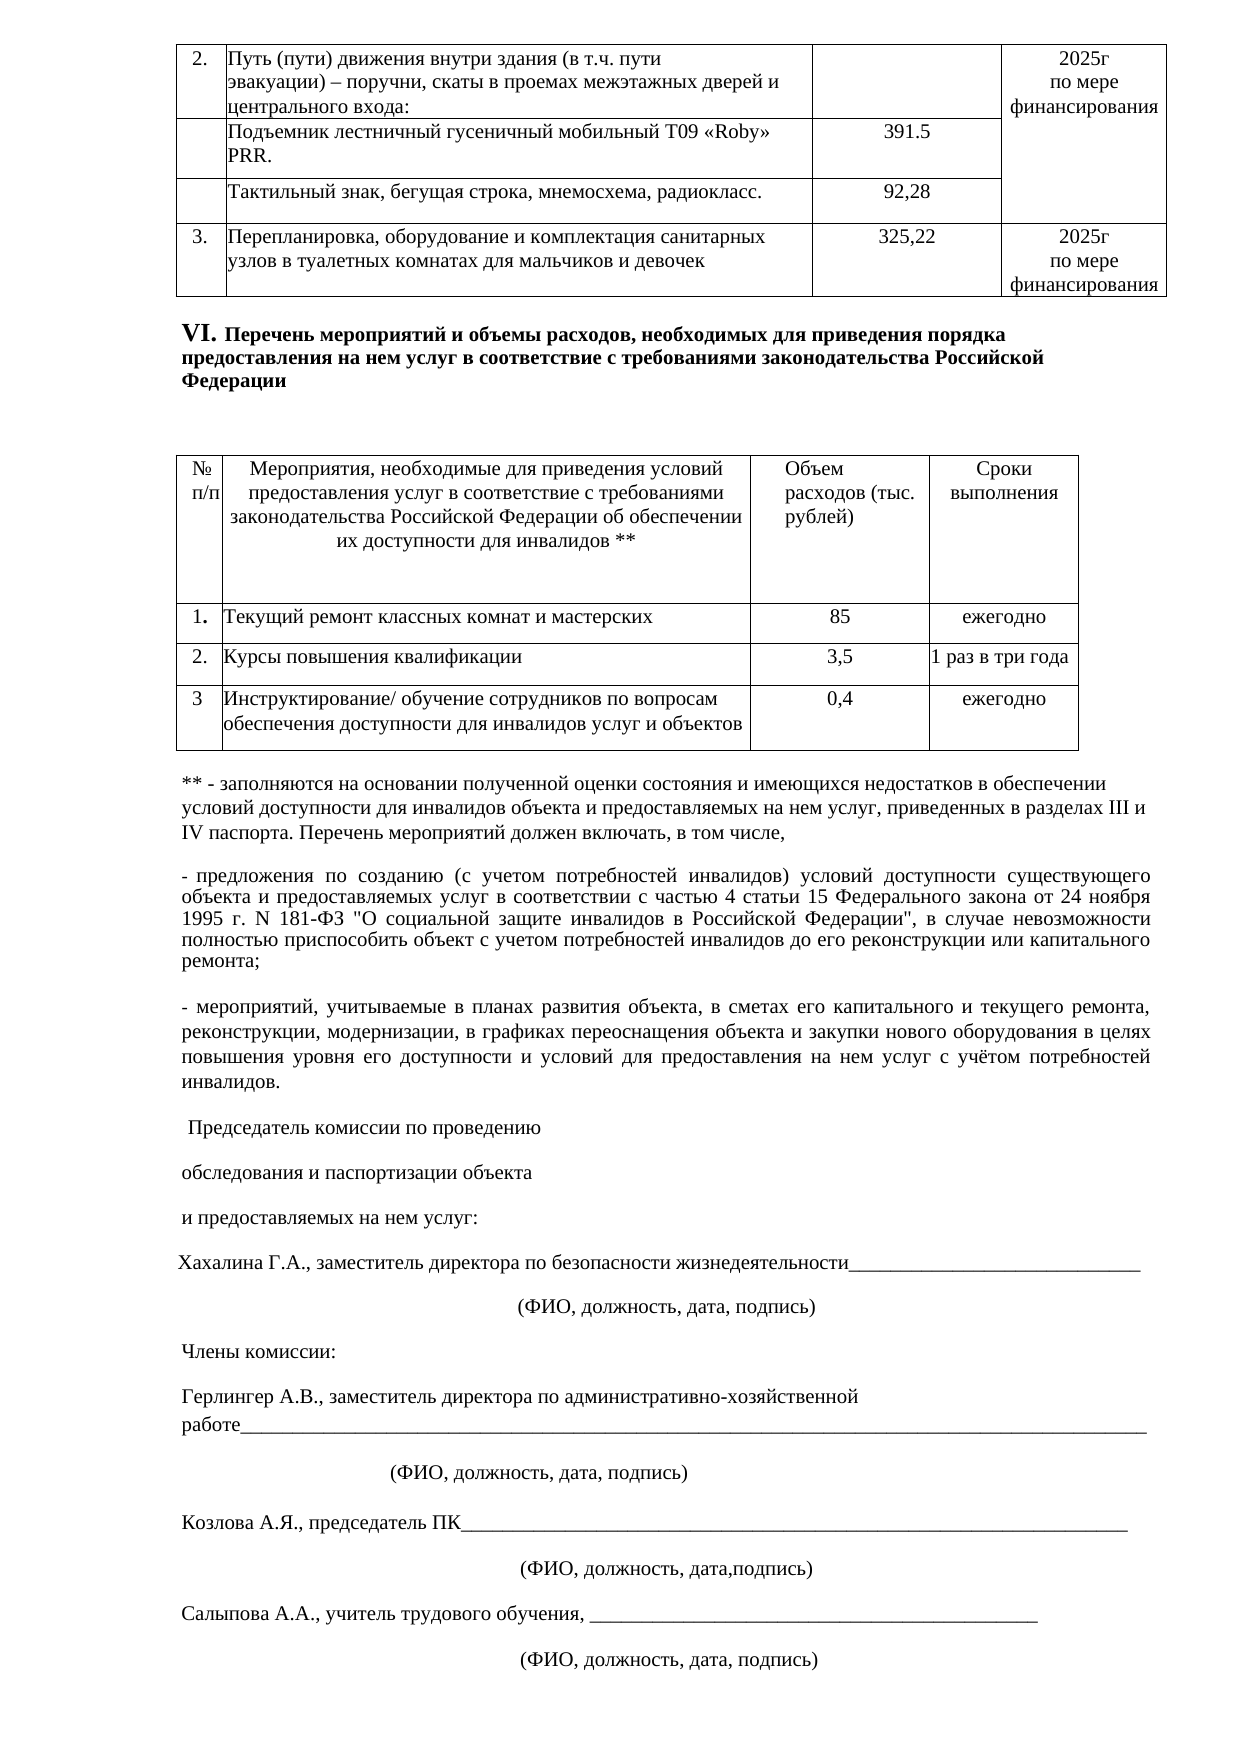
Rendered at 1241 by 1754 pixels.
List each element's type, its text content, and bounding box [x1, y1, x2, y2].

text Козлова А.Я., председатель ПК________________________________________________________________ [181, 1509, 1152, 1534]
table_cell 85 [751, 604, 929, 642]
table_cell Текущий ремонт классных комнат и мастерских [223, 604, 750, 642]
table_cell 1. [177, 604, 222, 642]
table_cell Инструктирование/ обучение сотрудников по вопросам обеспечения доступности для инвалидов услуг и объектов [223, 686, 750, 750]
table_cell 3. [177, 224, 226, 296]
table_cell [177, 119, 226, 178]
table_cell 2. [177, 644, 222, 685]
table_cell [177, 179, 226, 223]
list мероприятий, учитываемые в планах развития объекта, в сметах его капитального и текущего ремонта, реконструкции, модернизации, в графиках переоснащения объекта и закупки нового оборудования в целях повышения уровня его доступности и условий для предоставления на нем услуг с учётом потребностей инвалидов. [181, 993, 1152, 1093]
table_header № п/п [177, 456, 222, 603]
table_header Объем расходов (тыс. рублей) [751, 456, 929, 603]
table_cell 3,5 [751, 644, 929, 685]
table_cell 3 [177, 686, 222, 750]
table_cell [813, 45, 1001, 117]
table_cell ежегодно [930, 686, 1078, 750]
table_cell 391.5 [813, 119, 1001, 178]
table_header Мероприятия, необходимые для приведения условий предоставления услуг в соответствие с требованиями законодательства Российской Федерации об обеспечении их доступности для инвалидов ** [223, 456, 750, 603]
table_cell 2. [177, 45, 226, 117]
text Хахалина Г.А., заместитель директора по безопасности жизнедеятельности____________________________ [177, 1249, 1152, 1274]
text (ФИО, должность, дата,подпись) [181, 1554, 1152, 1579]
table_cell 92,28 [813, 179, 1001, 223]
text Салыпова А.А., учитель трудового обучения, ___________________________________________ [181, 1600, 1152, 1625]
text (ФИО, должность, дата, подпись) [181, 1294, 1152, 1318]
text ** - заполняются на основании полученной оценки состояния и имеющихся недостатков в обеспечении условий доступности для инвалидов объекта и предоставляемых на нем услуг, приведенных в разделах III и IV паспорта. Перечень мероприятий должен включать, в том числе, [181, 771, 1152, 844]
table_cell Путь (пути) движения внутри здания (в т.ч. пути эвакуации) – поручни, скаты в проемах межэтажных дверей и центрального входа: [227, 45, 812, 117]
text (ФИО, должность, дата, подпись) [181, 1460, 1151, 1484]
table_cell Перепланировка, оборудование и комплектация санитарных узлов в туалетных комнатах для мальчиков и девочек [227, 224, 812, 296]
text Герлингер А.В., заместитель директора по административно-хозяйственной работе_______________________________________________________________________________________ [181, 1384, 1151, 1436]
table_cell Подъемник лестничный гусеничный мобильный Т09 «Roby» PRR. [227, 119, 812, 178]
list Перечень мероприятий и объемы расходов, необходимых для приведения порядка предоставления на нем услуг в соответствие с требованиями законодательства Российской Федерации [181, 323, 1145, 392]
text Члены комиссии: [181, 1339, 1152, 1363]
table_cell 325,22 [813, 224, 1001, 296]
text Председатель комиссии по проведению [177, 1114, 1152, 1139]
table_cell 2025г по мере финансирования [1002, 45, 1166, 223]
table_cell Курсы повышения квалификации [223, 644, 750, 685]
table_cell 1 раз в три года [930, 644, 1078, 685]
text и предоставляемых на нем услуг: [181, 1205, 1152, 1229]
text (ФИО, должность, дата, подпись) [181, 1646, 1152, 1671]
table_header Сроки выполнения [930, 456, 1078, 603]
text обследования и паспортизации объекта [181, 1160, 1152, 1184]
table_cell ежегодно [930, 604, 1078, 642]
table_cell 2025г по мере финансирования [1002, 224, 1166, 296]
table_cell Тактильный знак, бегущая строка, мнемосхема, радиокласс. [227, 179, 812, 223]
list предложения по созданию (с учетом потребностей инвалидов) условий доступности существующего объекта и предоставляемых услуг в соответствии с частью 4 статьи 15 Федерального закона от 24 ноября 1995 г. N 181-ФЗ "О социальной защите инвалидов в Российской Федерации", в случае невозможности полностью приспособить объект с учетом потребностей инвалидов до его реконструкции или капитального ремонта; [181, 865, 1152, 972]
table_cell 0,4 [751, 686, 929, 750]
